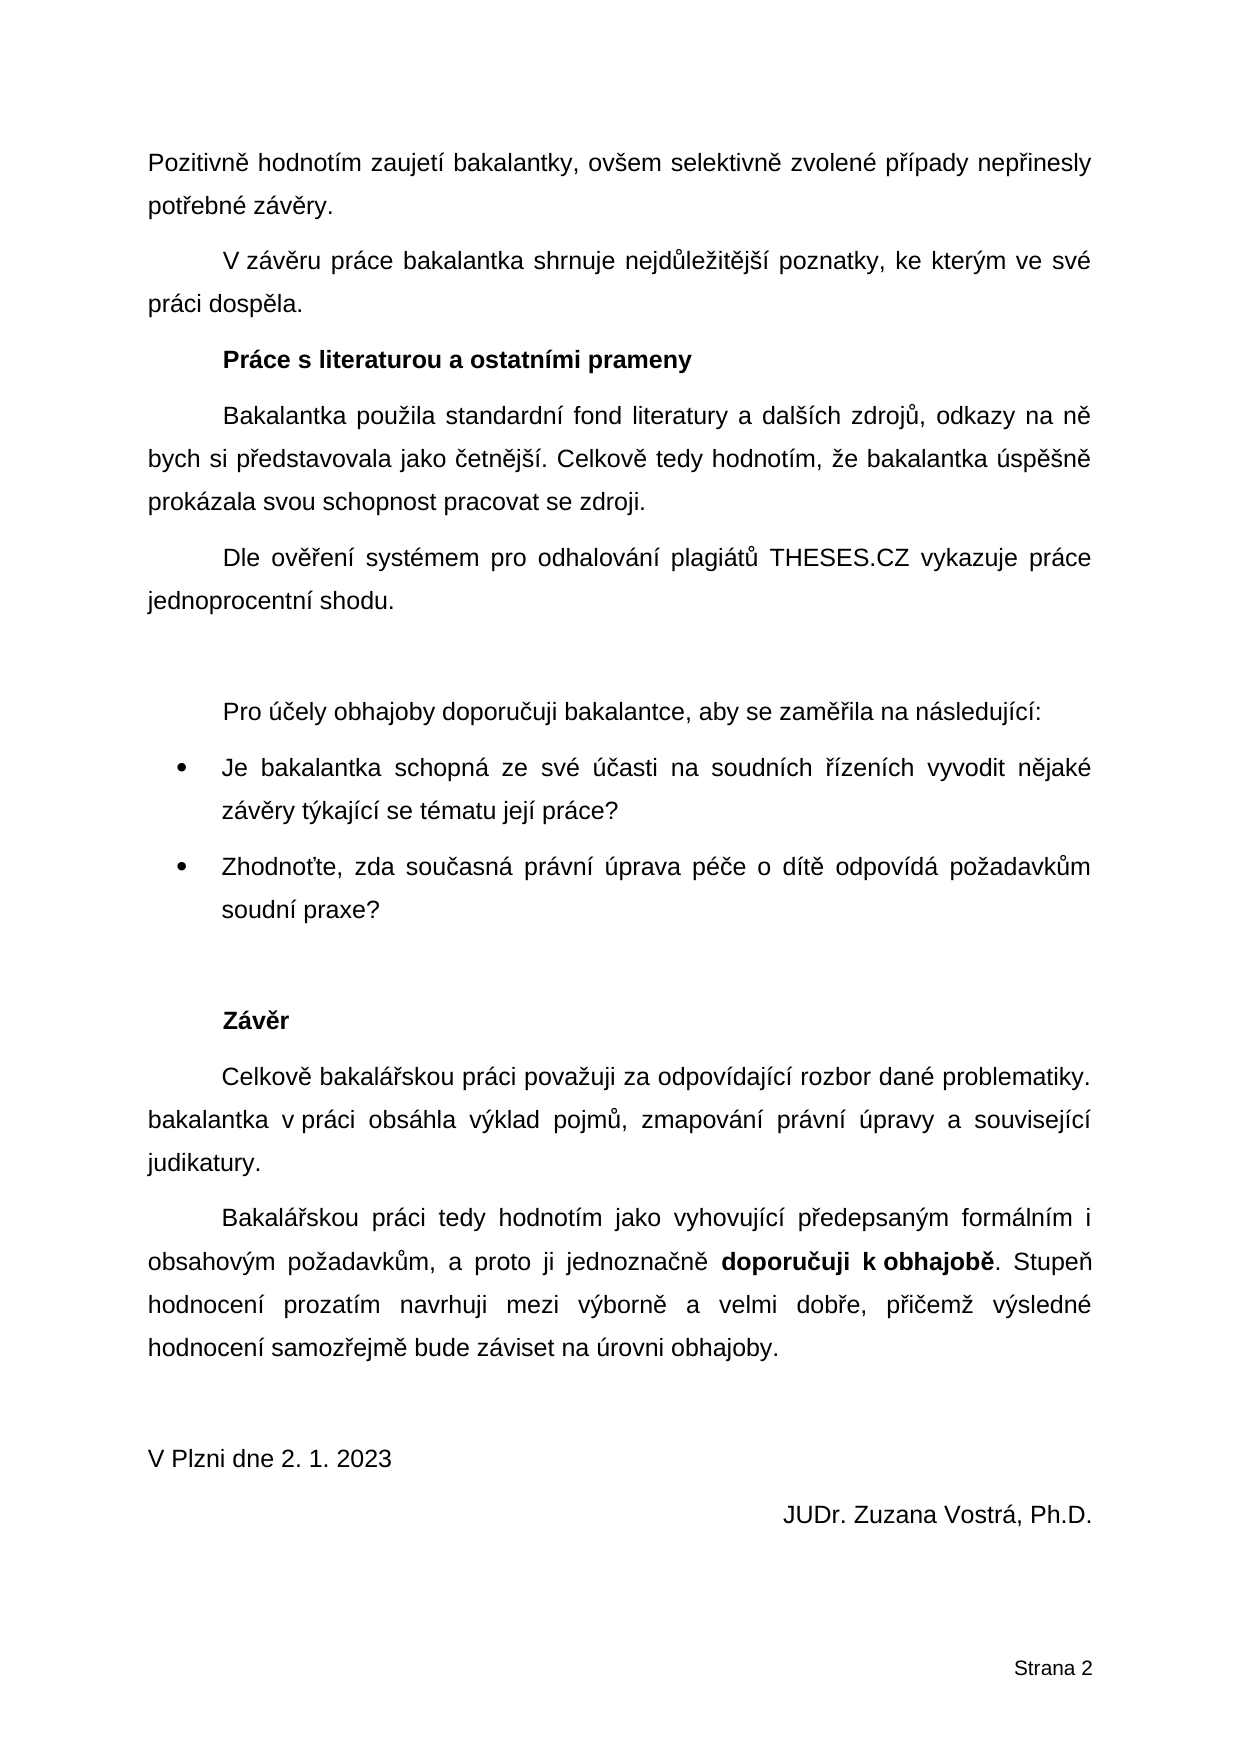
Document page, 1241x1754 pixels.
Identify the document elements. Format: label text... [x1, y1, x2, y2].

text Dle ověření systémem pro odhalování plagiátů THESES.CZ vykazuje práce jednoprocentní shodu. [148, 543, 1093, 614]
text V Plzni dne 2. 1. 2023 [148, 1444, 1093, 1473]
list Je bakalantka schopná ze své účasti na soudních řízeních vyvodit nějaké závěry týkající se tématu její práce? [177, 753, 1093, 824]
text Bakalantka použila standardní fond literatury a dalších zdrojů, odkazy na ně bych si představovala jako četnější. Celkově tedy hodnotím, že bakalantka úspěšně prokázala svou schopnost pracovat se zdroji. [148, 401, 1093, 516]
text Pro účely obhajoby doporučuji bakalantce, aby se zaměřila na následující: [148, 697, 1093, 726]
text Závěr [148, 1006, 1093, 1035]
text Celkově bakalářskou práci považuji za odpovídající rozbor dané problematiky. bakalantka v práci obsáhla výklad pojmů, zmapování právní úpravy a související judikatury. [148, 1062, 1093, 1177]
text Práce s literaturou a ostatními prameny [148, 345, 1093, 374]
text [148, 148, 1093, 219]
text Bakalářskou práci tedy hodnotím jako vyhovující předepsaným formálním i obsahovým požadavkům, a proto ji jednoznačně doporučuji k obhajobě. Stupeň hodnocení prozatím navrhuji mezi výborně a velmi dobře, přičemž výsledné hodnocení samozřejmě bude záviset na úrovni obhajoby. [148, 1203, 1093, 1362]
list Zhodnoťte, zda současná právní úprava péče o dítě odpovídá požadavkům soudní praxe? [177, 851, 1093, 923]
text JUDr. Zuzana Vostrá, Ph.D. [148, 1500, 1093, 1528]
text V závěru práce bakalantka shrnuje nejdůležitější poznatky, ke kterým ve své práci dospěla. [148, 246, 1093, 318]
